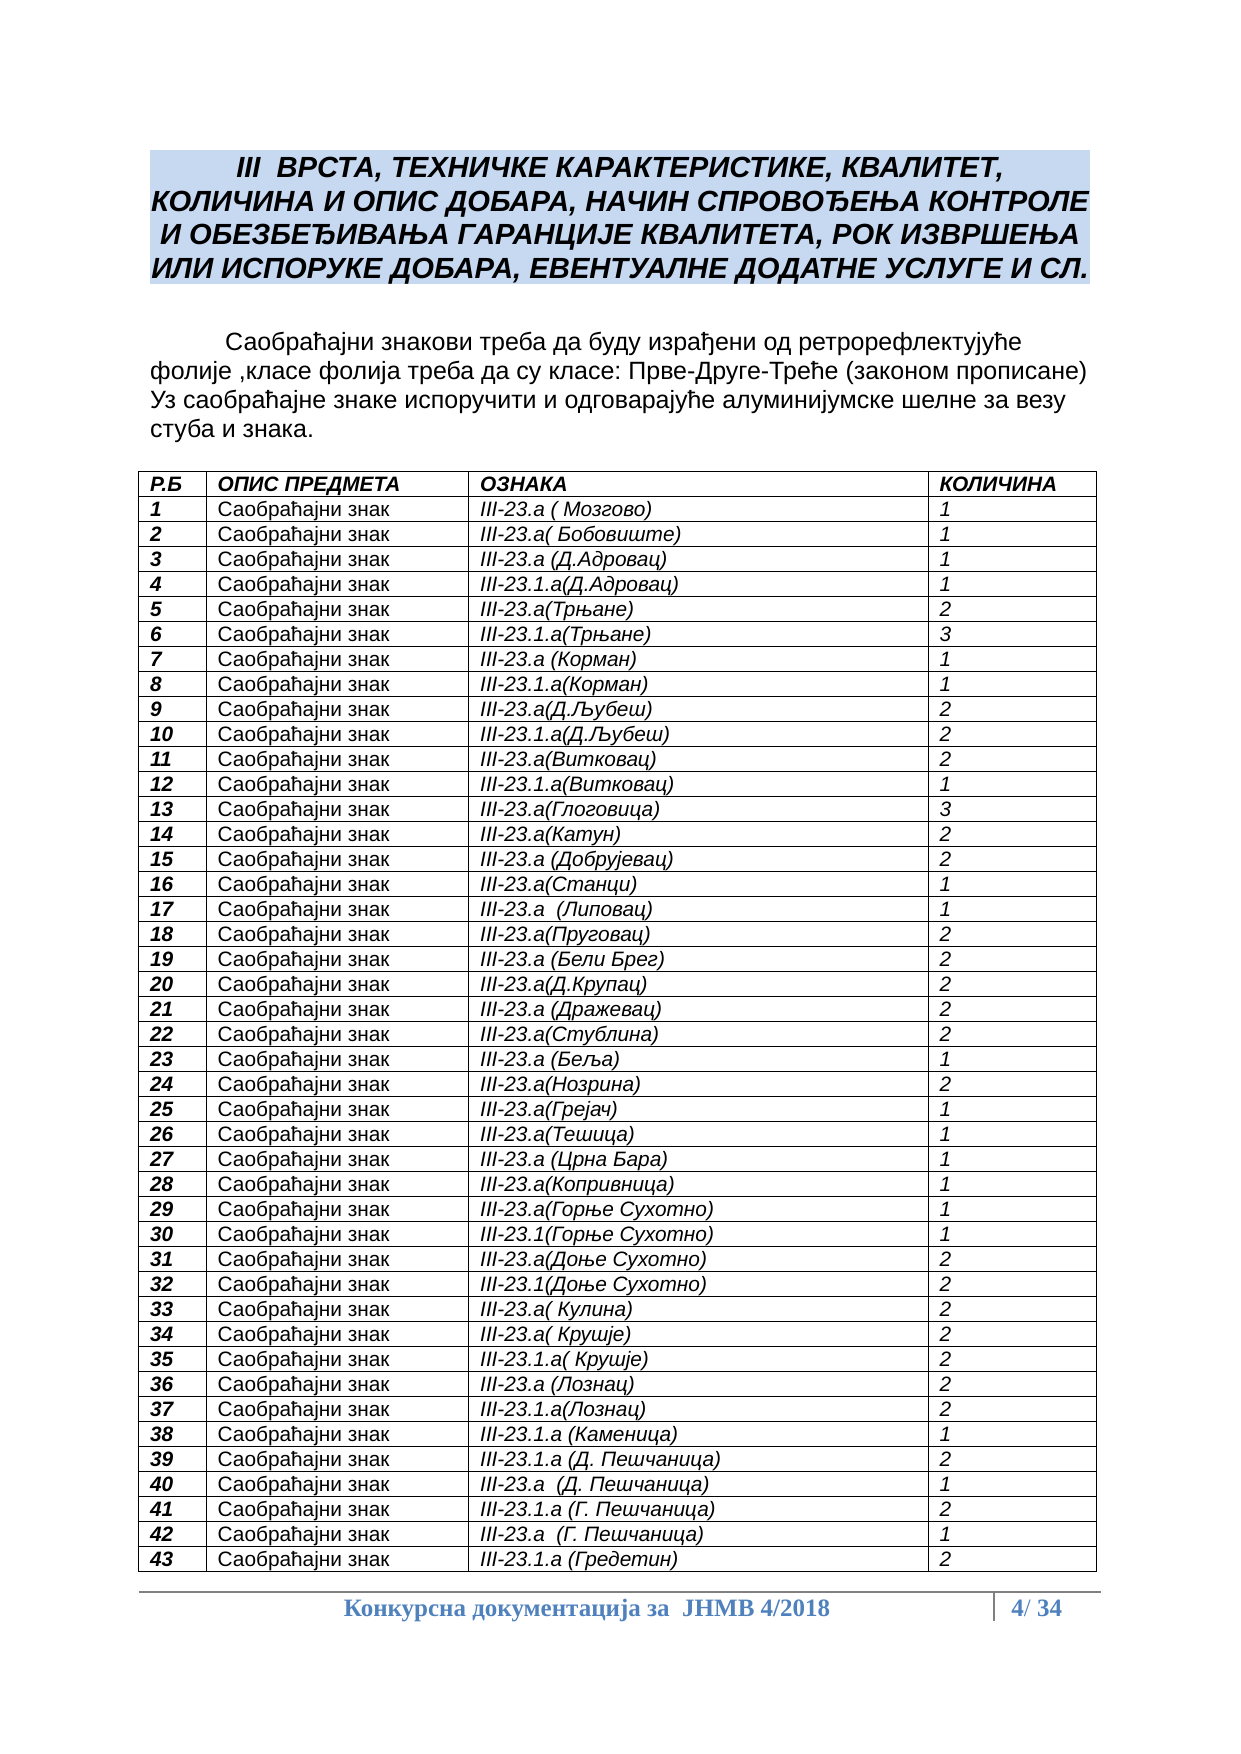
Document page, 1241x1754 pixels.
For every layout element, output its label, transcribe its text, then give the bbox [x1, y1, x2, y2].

table_cell 11 [139, 747, 206, 771]
table_cell 2 [139, 522, 206, 546]
table_cell 2 [929, 972, 1096, 996]
table_header Р.Б [139, 472, 206, 496]
table_cell 1 [929, 1222, 1096, 1246]
table_header КОЛИЧИНА [929, 472, 1096, 496]
table_cell III-23.1.а(Лознац) [469, 1397, 928, 1421]
table_cell 2 [929, 722, 1096, 746]
table_cell 2 [929, 1397, 1096, 1421]
table_cell 16 [139, 872, 206, 896]
table_cell 2 [929, 697, 1096, 721]
table_cell 29 [139, 1197, 206, 1221]
table_cell 1 [929, 1472, 1096, 1496]
table_cell Саобраћајни знак [207, 1522, 468, 1546]
table_cell 1 [929, 872, 1096, 896]
table_cell 3 [929, 797, 1096, 821]
table_cell 1 [929, 1147, 1096, 1171]
text Уз саобраћајне знаке испоручити и одговарајуће алуминијумске шелне за везу стуба и знака. [150, 385, 1090, 442]
table_cell Саобраћајни знак [207, 672, 468, 696]
table_cell 37 [139, 1397, 206, 1421]
table_cell III-23.a (Дражевац) [469, 997, 928, 1021]
table_cell 19 [139, 947, 206, 971]
table_cell 26 [139, 1122, 206, 1146]
table_cell III-23.1.a(Корман) [469, 672, 928, 696]
table_cell III-23.а (Г. Пешчаница) [469, 1522, 928, 1546]
table_cell Саобраћајни знак [207, 697, 468, 721]
table_cell III-23.a( Кулина) [469, 1297, 928, 1321]
table_cell 1 [929, 1047, 1096, 1071]
table_cell 1 [929, 772, 1096, 796]
table_cell 27 [139, 1147, 206, 1171]
table_cell 9 [139, 697, 206, 721]
table_cell III-23.a (Црна Бара) [469, 1147, 928, 1171]
table_cell 22 [139, 1022, 206, 1046]
table_cell Саобраћајни знак [207, 797, 468, 821]
table_cell 32 [139, 1272, 206, 1296]
table_cell Саобраћајни знак [207, 947, 468, 971]
table_cell 2 [929, 1347, 1096, 1371]
table_cell III-23.a(Станци) [469, 872, 928, 896]
table_cell Саобраћајни знак [207, 1022, 468, 1046]
table_cell Саобраћајни знак [207, 497, 468, 521]
table_cell Саобраћајни знак [207, 872, 468, 896]
table_cell III-23.a (Д.Адровац) [469, 547, 928, 571]
table_cell Саобраћајни знак [207, 1372, 468, 1396]
table_cell 1 [929, 522, 1096, 546]
table_cell 21 [139, 997, 206, 1021]
table_cell Саобраћајни знак [207, 1397, 468, 1421]
table_cell III-23.a(Катун) [469, 822, 928, 846]
table_cell Саобраћајни знак [207, 597, 468, 621]
table_cell 2 [929, 597, 1096, 621]
table_cell 6 [139, 622, 206, 646]
table_cell 7 [139, 647, 206, 671]
table_cell 14 [139, 822, 206, 846]
table_cell 2 [929, 947, 1096, 971]
table_cell 15 [139, 847, 206, 871]
table_cell Саобраћајни знак [207, 922, 468, 946]
table_cell Саобраћајни знак [207, 972, 468, 996]
table_cell III-23.a(Нозрина) [469, 1072, 928, 1096]
table_cell Саобраћајни знак [207, 622, 468, 646]
table_cell III-23.a(Глоговица) [469, 797, 928, 821]
table_cell III-23.1.а (Г. Пешчаница) [469, 1497, 928, 1521]
table_cell 1 [929, 672, 1096, 696]
table_cell Саобраћајни знак [207, 1122, 468, 1146]
table_cell III-23.а (Д. Пешчаница) [469, 1472, 928, 1496]
table_cell 30 [139, 1222, 206, 1246]
table_cell 2 [929, 1247, 1096, 1271]
table_cell 2 [929, 1022, 1096, 1046]
table_cell III-23.a(Грејач) [469, 1097, 928, 1121]
table_cell III-23.a (Корман) [469, 647, 928, 671]
table_cell Саобраћајни знак [207, 522, 468, 546]
table_cell Саобраћајни знак [207, 847, 468, 871]
table_cell 38 [139, 1422, 206, 1446]
table_cell 12 [139, 772, 206, 796]
table_cell 1 [929, 897, 1096, 921]
table_cell III-23.1.а (Гредетин) [469, 1547, 928, 1571]
table_cell 2 [929, 1297, 1096, 1321]
table_cell III-23.a(Копривница) [469, 1172, 928, 1196]
table_cell 8 [139, 672, 206, 696]
table_cell 1 [929, 1197, 1096, 1221]
table_cell Саобраћајни знак [207, 897, 468, 921]
table_cell III-23.a (Липовац) [469, 897, 928, 921]
table_cell Саобраћајни знак [207, 1197, 468, 1221]
table_cell III-23.a(Доње Сухотно) [469, 1247, 928, 1271]
table_cell 3 [929, 622, 1096, 646]
table_cell III-23.1.a(Д.Адровац) [469, 572, 928, 596]
table_cell III-23.a ( Мозгово) [469, 497, 928, 521]
table_cell Саобраћајни знак [207, 1147, 468, 1171]
table_cell Саобраћајни знак [207, 1172, 468, 1196]
table_cell 2 [929, 1372, 1096, 1396]
table_cell 25 [139, 1097, 206, 1121]
table_cell Саобраћајни знак [207, 1472, 468, 1496]
table_cell 1 [139, 497, 206, 521]
table_cell Саобраћајни знак [207, 772, 468, 796]
table_cell Саобраћајни знак [207, 1047, 468, 1071]
table_cell 10 [139, 722, 206, 746]
table_cell III-23.a(Д.Љубеш) [469, 697, 928, 721]
table_cell III-23.a(Стублина) [469, 1022, 928, 1046]
table_cell 2 [929, 1497, 1096, 1521]
table_cell Саобраћајни знак [207, 1422, 468, 1446]
table_cell Саобраћајни знак [207, 1347, 468, 1371]
table_cell 1 [929, 647, 1096, 671]
table_cell Саобраћајни знак [207, 997, 468, 1021]
table_cell 13 [139, 797, 206, 821]
table_cell Саобраћајни знак [207, 1272, 468, 1296]
table_cell III-23.a( Крушје) [469, 1322, 928, 1346]
table_cell 40 [139, 1472, 206, 1496]
table_cell 18 [139, 922, 206, 946]
table_cell Саобраћајни знак [207, 1247, 468, 1271]
table_cell III-23.a (Добрујевац) [469, 847, 928, 871]
table_cell 17 [139, 897, 206, 921]
table_cell III-23.a (Бели Брег) [469, 947, 928, 971]
table_cell Саобраћајни знак [207, 1072, 468, 1096]
table_cell III-23.a( Бобовиште) [469, 522, 928, 546]
table_cell 5 [139, 597, 206, 621]
table_cell 1 [929, 572, 1096, 596]
table_cell Саобраћајни знак [207, 1097, 468, 1121]
table_cell III-23.a(Д.Крупац) [469, 972, 928, 996]
table_cell 1 [929, 1122, 1096, 1146]
table_cell 2 [929, 997, 1096, 1021]
table_cell III-23.1.a(Д.Љубеш) [469, 722, 928, 746]
table_cell III-23.a(Горње Сухотно) [469, 1197, 928, 1221]
table_cell Саобраћајни знак [207, 1222, 468, 1246]
table_cell Саобраћајни знак [207, 722, 468, 746]
table_cell 36 [139, 1372, 206, 1396]
table_cell 2 [929, 822, 1096, 846]
table_cell 2 [929, 922, 1096, 946]
table_cell 1 [929, 1172, 1096, 1196]
table_cell 1 [929, 547, 1096, 571]
table_cell 3 [139, 547, 206, 571]
table_cell 39 [139, 1447, 206, 1471]
table_cell III-23.1.a (Каменица) [469, 1422, 928, 1446]
table_cell 1 [929, 1097, 1096, 1121]
table_cell Саобраћајни знак [207, 647, 468, 671]
table_cell 42 [139, 1522, 206, 1546]
table_cell Саобраћајни знак [207, 1497, 468, 1521]
table_cell III-23.a (Беља) [469, 1047, 928, 1071]
table_cell 2 [929, 1272, 1096, 1296]
table_cell 2 [929, 847, 1096, 871]
table_header ОЗНАКА [469, 472, 928, 496]
table_cell 2 [929, 1322, 1096, 1346]
table_cell Саобраћајни знак [207, 572, 468, 596]
table_cell III-23.a(Пруговац) [469, 922, 928, 946]
table_cell 41 [139, 1497, 206, 1521]
table_cell 2 [929, 1447, 1096, 1471]
table_cell 24 [139, 1072, 206, 1096]
table_cell III-23.a(Тешица) [469, 1122, 928, 1146]
table_cell III-23.1.а (Д. Пешчаница) [469, 1447, 928, 1471]
table_cell 2 [929, 1072, 1096, 1096]
table_cell III-23.1.a( Крушје) [469, 1347, 928, 1371]
table_cell Саобраћајни знак [207, 1547, 468, 1571]
table_cell 20 [139, 972, 206, 996]
table_cell III-23.1.a(Трњане) [469, 622, 928, 646]
table_cell 1 [929, 497, 1096, 521]
table_cell III-23.1(Доње Сухотно) [469, 1272, 928, 1296]
text Саобраћајни знакови треба да буду израђени од ретрорефлектујуће фолије ,класе фолија треба да су класе: Прве-Друге-Треће (законом прописане) [150, 327, 1090, 385]
table_cell Саобраћајни знак [207, 1297, 468, 1321]
table_cell III-23.1(Горње Сухотно) [469, 1222, 928, 1246]
table_cell Саобраћајни знак [207, 822, 468, 846]
table_cell 35 [139, 1347, 206, 1371]
table_cell 28 [139, 1172, 206, 1196]
table_cell Саобраћајни знак [207, 1322, 468, 1346]
table_header ОПИС ПРЕДМЕТА [207, 472, 468, 496]
table_cell Саобраћајни знак [207, 747, 468, 771]
table_cell 2 [929, 747, 1096, 771]
table_cell Саобраћајни знак [207, 1447, 468, 1471]
table_cell 34 [139, 1322, 206, 1346]
text III ВРСТА, ТЕХНИЧКЕ КАРАКТЕРИСТИКЕ, КВАЛИТЕТ, КОЛИЧИНА И ОПИС ДОБАРА, НАЧИН СПРОВОЂЕЊА КОНТРОЛЕ И ОБЕЗБЕЂИВАЊА ГАРАНЦИЈЕ КВАЛИТЕТА, РОК ИЗВРШЕЊА ИЛИ ИСПОРУКЕ ДОБАРА, ЕВЕНТУАЛНЕ ДОДАТНЕ УСЛУГЕ И СЛ. [150, 150, 1090, 284]
table_cell 1 [929, 1522, 1096, 1546]
table_cell 23 [139, 1047, 206, 1071]
table_cell 33 [139, 1297, 206, 1321]
table_cell 31 [139, 1247, 206, 1271]
table_cell 4 [139, 572, 206, 596]
table_cell III-23.a(Трњане) [469, 597, 928, 621]
table_cell III-23.1.a(Витковац) [469, 772, 928, 796]
table_cell 1 [929, 1422, 1096, 1446]
table_cell III-23.а (Лознац) [469, 1372, 928, 1396]
table_cell 2 [929, 1547, 1096, 1571]
table_cell III-23.a(Витковац) [469, 747, 928, 771]
table_cell 43 [139, 1547, 206, 1571]
table_cell Саобраћајни знак [207, 547, 468, 571]
